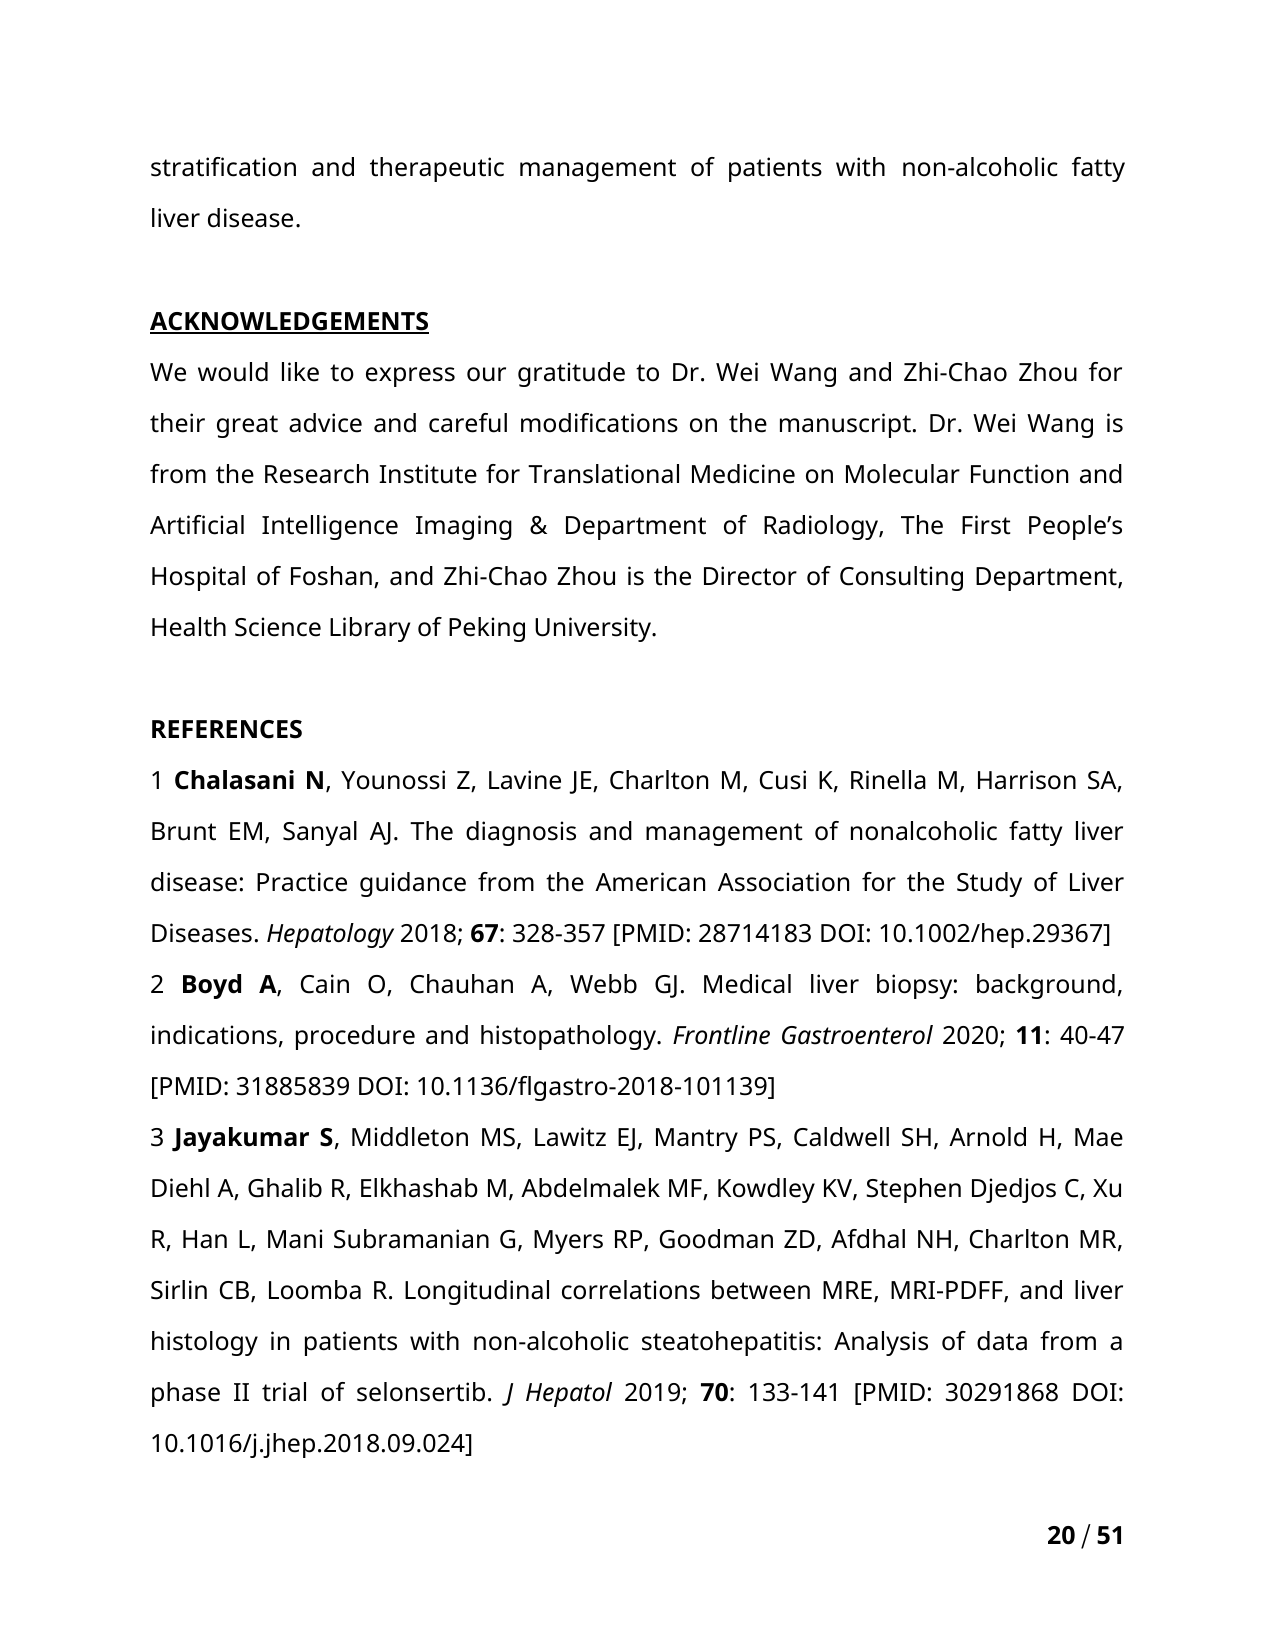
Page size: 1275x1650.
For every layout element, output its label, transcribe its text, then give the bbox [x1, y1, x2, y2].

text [150, 150, 1125, 235]
text REFERENCES [150, 711, 1125, 746]
text 2 Boyd A, Cain O, Chauhan A, Webb GJ. Medical liver biopsy: background, indications, procedure and histopathology. Frontline Gastroenterol 2020; 11: 40-47 [PMID: 31885839 DOI: 10.1136/flgastro-2018-101139] [150, 967, 1125, 1103]
text 1 Chalasani N, Younossi Z, Lavine JE, Charlton M, Cusi K, Rinella M, Harrison SA, Brunt EM, Sanyal AJ. The diagnosis and management of nonalcoholic fatty liver disease: Practice guidance from the American Association for the Study of Liver Diseases. Hepatology 2018; 67: 328-357 [PMID: 28714183 DOI: 10.1002/hep.29367] [150, 762, 1125, 950]
text ACKNOWLEDGEMENTS [150, 303, 1125, 337]
text We would like to express our gratitude to Dr. Wei Wang and Zhi-Chao Zhou for their great advice and careful modifications on the manuscript. Dr. Wei Wang is from the Research Institute for Translational Medicine on Molecular Function and Artificial Intelligence Imaging & Department of Radiology, The First People’s Hospital of Foshan, and Zhi-Chao Zhou is the Director of Consulting Department, Health Science Library of Peking University. [150, 354, 1125, 643]
text 3 Jayakumar S, Middleton MS, Lawitz EJ, Mantry PS, Caldwell SH, Arnold H, Mae Diehl A, Ghalib R, Elkhashab M, Abdelmalek MF, Kowdley KV, Stephen Djedjos C, Xu R, Han L, Mani Subramanian G, Myers RP, Goodman ZD, Afdhal NH, Charlton MR, Sirlin CB, Loomba R. Longitudinal correlations between MRE, MRI-PDFF, and liver histology in patients with non-alcoholic steatohepatitis: Analysis of data from a phase II trial of selonsertib. J Hepatol 2019; 70: 133-141 [PMID: 30291868 DOI: 10.1016/j.jhep.2018.09.024] [150, 1120, 1125, 1460]
